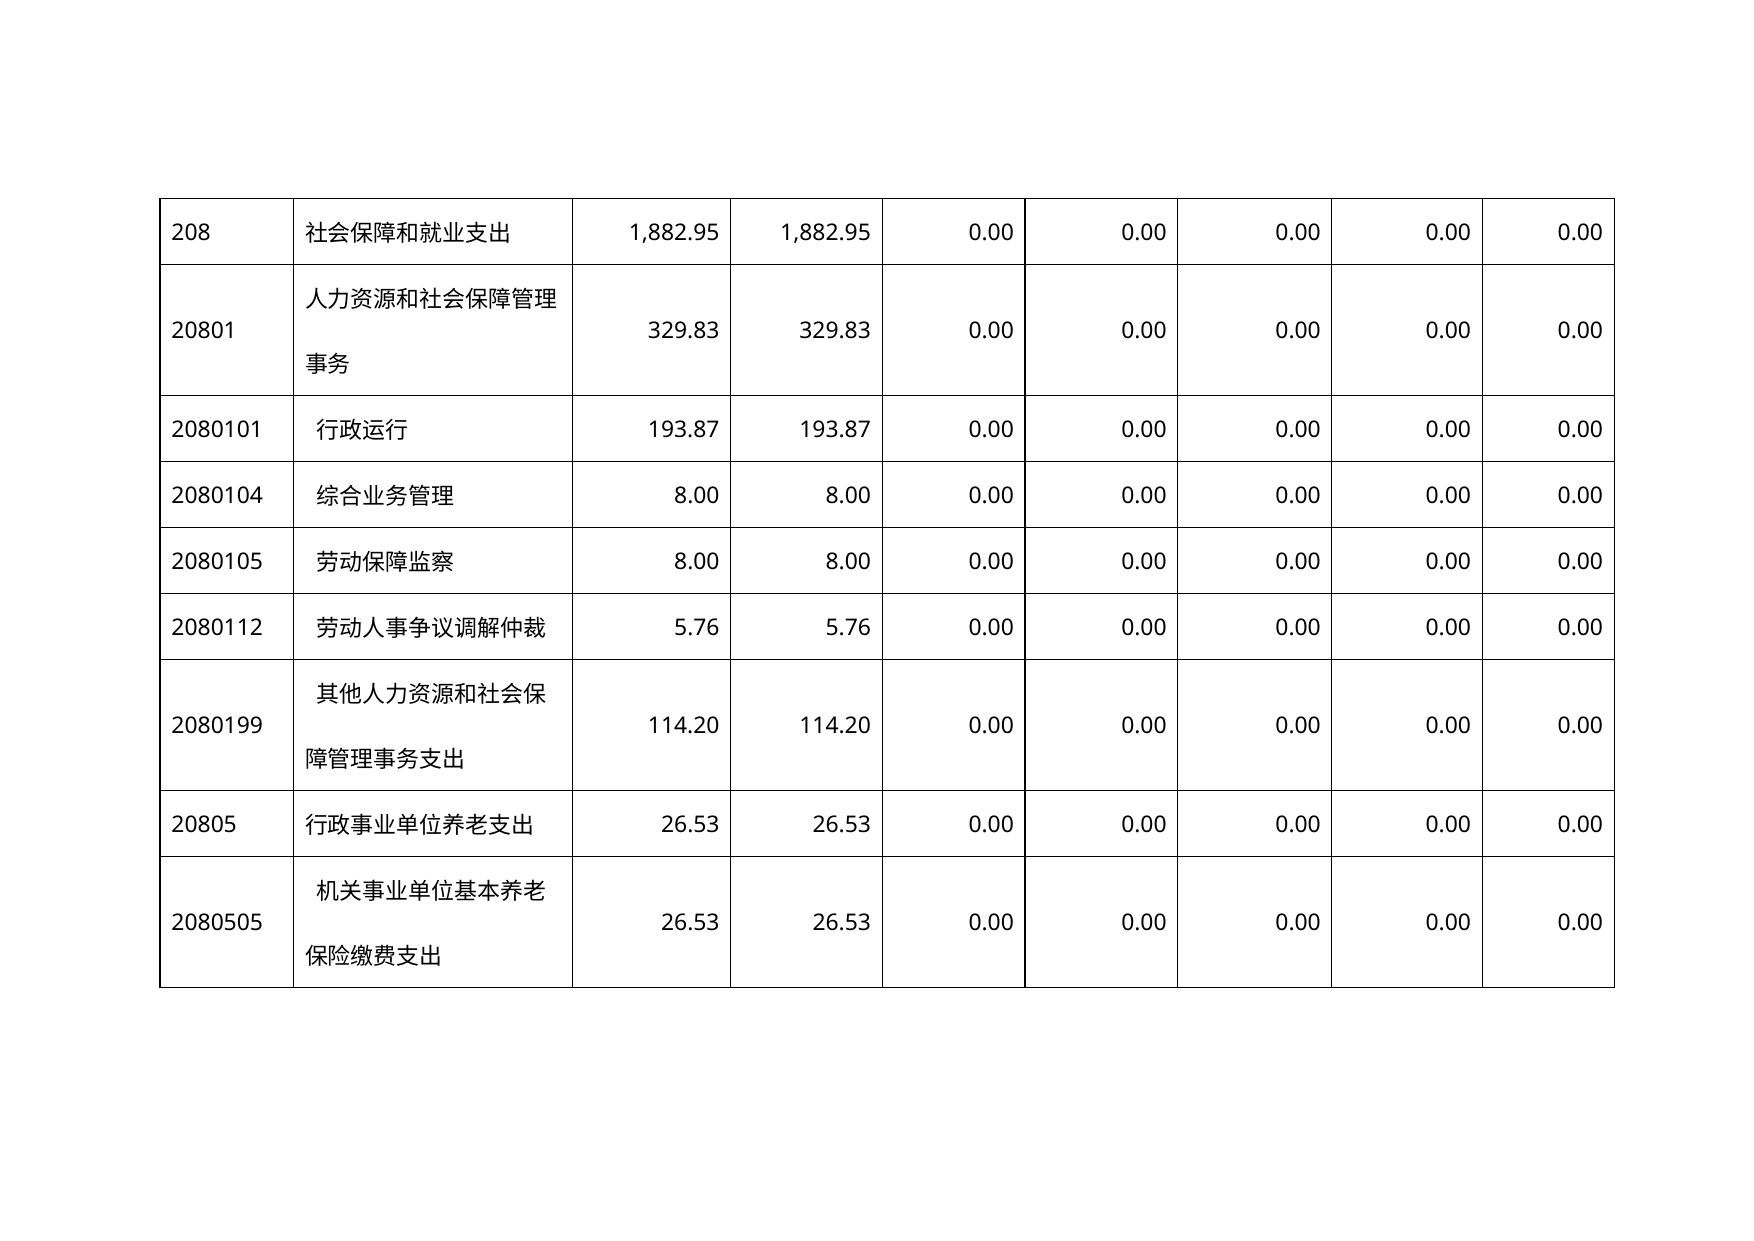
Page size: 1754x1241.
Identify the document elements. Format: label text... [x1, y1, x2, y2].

table_cell 综合业务管理 [294, 462, 572, 527]
table_cell 其他人力资源和社会保障管理事务支出 [294, 660, 572, 790]
table_cell 0.00 [1483, 594, 1614, 659]
table_cell 329.83 [573, 265, 730, 395]
table_cell 人力资源和社会保障管理事务 [294, 265, 572, 395]
table_cell 劳动人事争议调解仲裁 [294, 594, 572, 659]
table_cell 0.00 [1483, 396, 1614, 461]
table_cell 8.00 [731, 462, 882, 527]
table_cell 0.00 [1178, 462, 1331, 527]
table_cell 0.00 [1026, 265, 1177, 395]
table_cell 20801 [161, 265, 293, 395]
table_cell 0.00 [1178, 660, 1331, 790]
table_cell 1,882.95 [573, 199, 730, 264]
table_cell 0.00 [1178, 265, 1331, 395]
table_cell 0.00 [1332, 791, 1482, 856]
table_cell 0.00 [1178, 199, 1331, 264]
table_cell 114.20 [731, 660, 882, 790]
table_cell 0.00 [1332, 528, 1482, 593]
table_cell 0.00 [1483, 857, 1614, 987]
table_cell 劳动保障监察 [294, 528, 572, 593]
table_cell 0.00 [1178, 396, 1331, 461]
table_cell 0.00 [1483, 660, 1614, 790]
table_cell 1,882.95 [731, 199, 882, 264]
table_cell 0.00 [1483, 462, 1614, 527]
table_cell 机关事业单位基本养老保险缴费支出 [294, 857, 572, 987]
table_cell 20805 [161, 791, 293, 856]
table_cell 0.00 [1332, 265, 1482, 395]
table_cell 193.87 [731, 396, 882, 461]
table_cell 0.00 [1026, 660, 1177, 790]
table_cell 行政事业单位养老支出 [294, 791, 572, 856]
table_cell 8.00 [573, 528, 730, 593]
table_cell 0.00 [1483, 528, 1614, 593]
table_cell 26.53 [731, 857, 882, 987]
table_cell 0.00 [883, 199, 1024, 264]
table_cell 0.00 [1026, 462, 1177, 527]
table_cell 0.00 [1332, 594, 1482, 659]
table_cell 0.00 [883, 791, 1024, 856]
table_cell 0.00 [1483, 265, 1614, 395]
table_cell 0.00 [1178, 528, 1331, 593]
table_cell 0.00 [1332, 199, 1482, 264]
table_cell 2080101 [161, 396, 293, 461]
table_cell 114.20 [573, 660, 730, 790]
table_cell 0.00 [1026, 199, 1177, 264]
table_cell 193.87 [573, 396, 730, 461]
table_cell 0.00 [1332, 660, 1482, 790]
table_cell 2080505 [161, 857, 293, 987]
table_cell 8.00 [731, 528, 882, 593]
table_cell 5.76 [731, 594, 882, 659]
table_cell 2080105 [161, 528, 293, 593]
table_cell 行政运行 [294, 396, 572, 461]
table_cell 2080112 [161, 594, 293, 659]
table_cell 329.83 [731, 265, 882, 395]
table_cell 0.00 [883, 857, 1024, 987]
table_cell 0.00 [883, 396, 1024, 461]
table_cell 26.53 [573, 791, 730, 856]
table_cell 0.00 [883, 528, 1024, 593]
table_cell 0.00 [1483, 199, 1614, 264]
table_cell 208 [161, 199, 293, 264]
table_cell 26.53 [731, 791, 882, 856]
table_cell 社会保障和就业支出 [294, 199, 572, 264]
table_cell 0.00 [1332, 462, 1482, 527]
table_cell 0.00 [1026, 791, 1177, 856]
table_cell 2080199 [161, 660, 293, 790]
table_cell 0.00 [1026, 528, 1177, 593]
table_cell 26.53 [573, 857, 730, 987]
table_cell 0.00 [883, 594, 1024, 659]
table_cell 5.76 [573, 594, 730, 659]
table_cell 0.00 [1178, 791, 1331, 856]
table_cell 0.00 [1026, 857, 1177, 987]
table_cell 0.00 [1332, 857, 1482, 987]
table_cell 0.00 [1026, 396, 1177, 461]
table_cell 0.00 [1026, 594, 1177, 659]
table_cell 0.00 [1178, 594, 1331, 659]
table_cell 8.00 [573, 462, 730, 527]
table_cell 0.00 [883, 660, 1024, 790]
table_cell 2080104 [161, 462, 293, 527]
table_cell 0.00 [1332, 396, 1482, 461]
table_cell 0.00 [1178, 857, 1331, 987]
table_cell 0.00 [1483, 791, 1614, 856]
table_cell 0.00 [883, 462, 1024, 527]
table_cell 0.00 [883, 265, 1024, 395]
